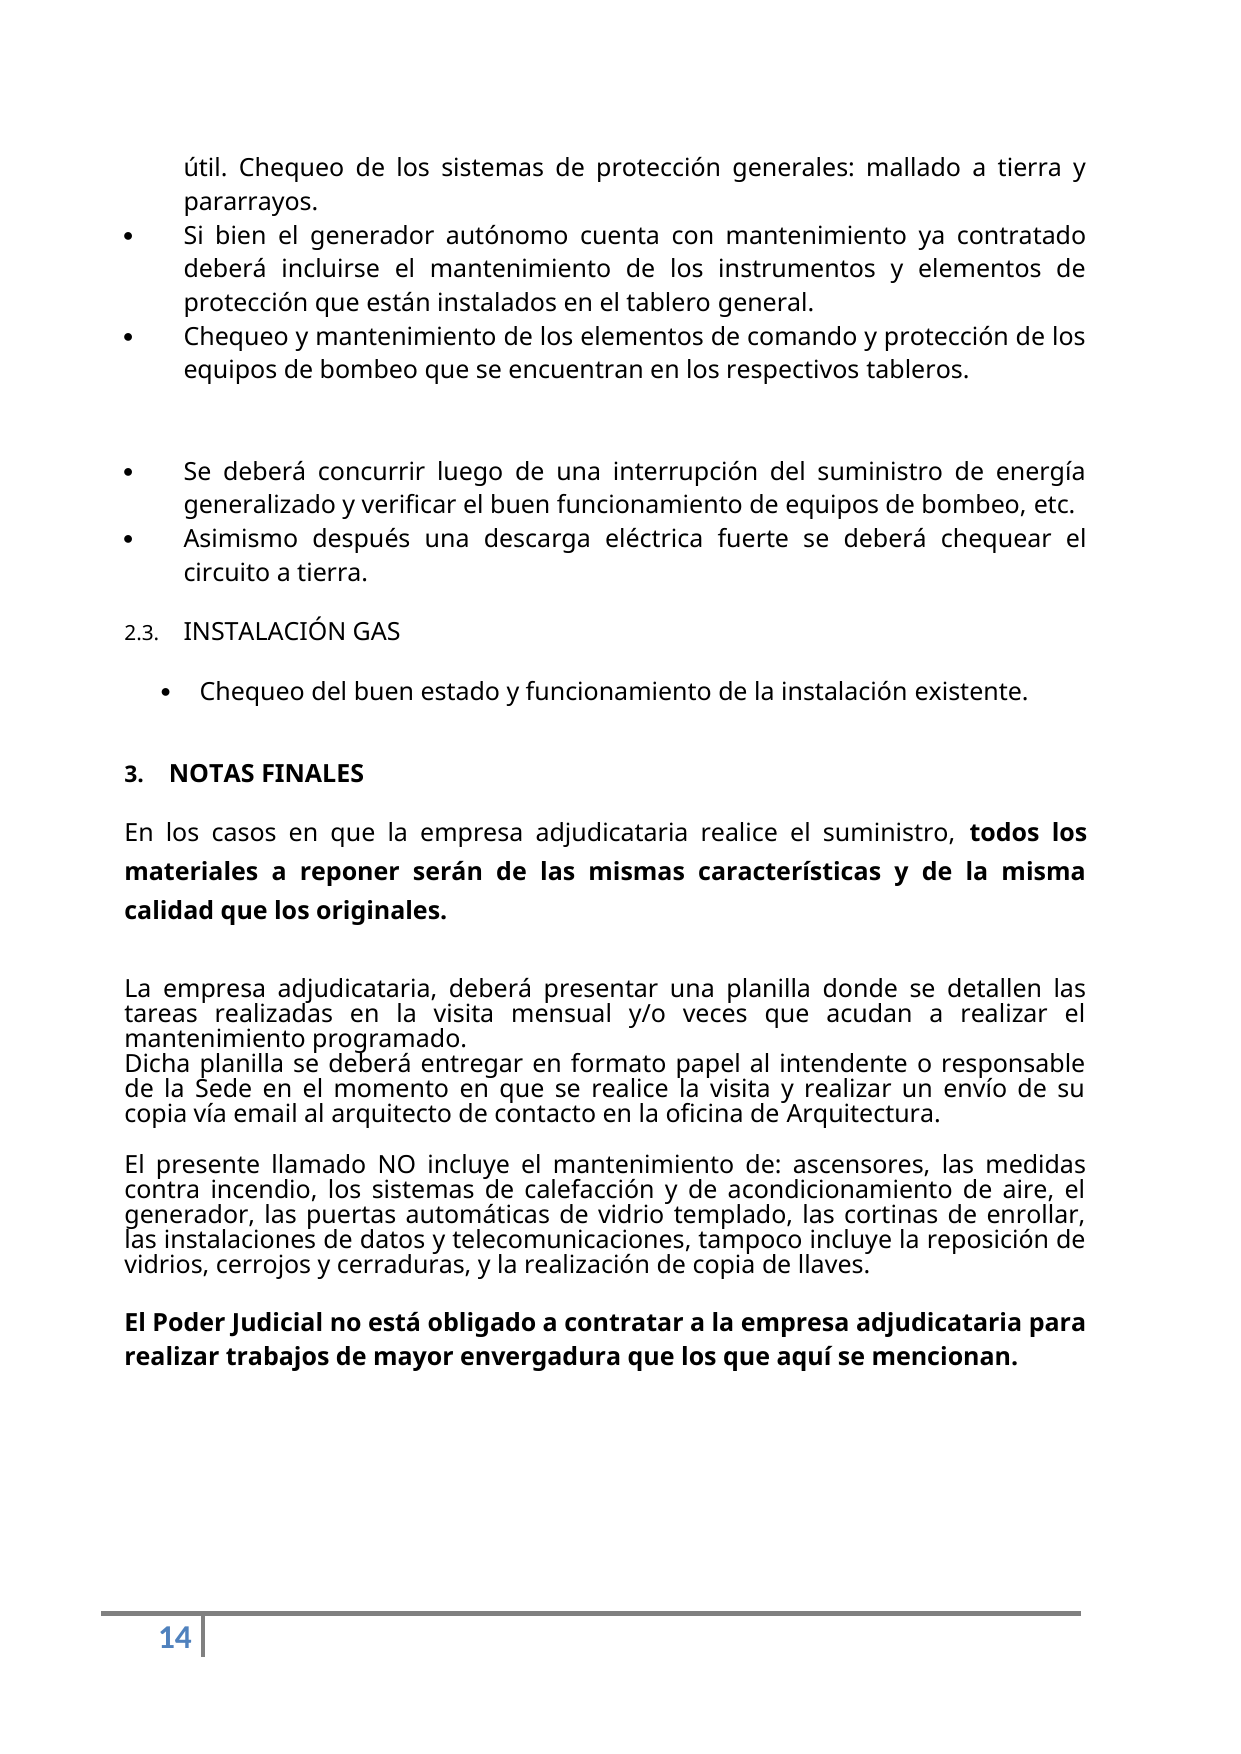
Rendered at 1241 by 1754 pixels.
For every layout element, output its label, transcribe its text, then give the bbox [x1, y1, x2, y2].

list Chequeo y mantenimiento de los elementos de comando y protección de los equipos de bombeo que se encuentran en los respectivos tableros. [124, 319, 1087, 386]
list Asimismo después una descarga eléctrica fuerte se deberá chequear el circuito a tierra. [124, 521, 1087, 589]
text El presente llamado NO incluye el mantenimiento de: ascensores, las medidas contra incendio, los sistemas de calefacción y de acondicionamiento de aire, el generador, las puertas automáticas de vidrio templado, las cortinas de enrollar, las instalaciones de datos y telecomunicaciones, tampoco incluye la reposición de vidrios, cerrojos y cerraduras, y la realización de copia de llaves. [124, 1153, 1087, 1278]
text Dicha planilla se deberá entregar en formato papel al intendente o responsable de la Sede en el momento en que se realice la visita y realizar un envío de su copia vía email al arquitecto de contacto en la oficina de Arquitectura. [124, 1053, 1087, 1128]
list Se deberá concurrir luego de una interrupción del suministro de energía generalizado y verificar el buen funcionamiento de equipos de bombeo, etc. [124, 454, 1087, 521]
subtitle NOTAS FINALES [124, 756, 1087, 789]
text En los casos en que la empresa adjudicataria realice el suministro, todos los materiales a reponer serán de las mismas características y de la misma calidad que los originales. [124, 814, 1087, 927]
text La empresa adjudicataria, deberá presentar una planilla donde se detallen las tareas realizadas en la visita mensual y/o veces que acudan a realizar el mantenimiento programado. [124, 978, 1087, 1053]
list INSTALACIÓN GAS [124, 614, 1087, 648]
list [124, 150, 1087, 218]
list Chequeo del buen estado y funcionamiento de la instalación existente. [162, 674, 1087, 708]
subtitle El Poder Judicial no está obligado a contratar a la empresa adjudicataria para realizar trabajos de mayor envergadura que los que aquí se mencionan. [124, 1304, 1087, 1372]
list Si bien el generador autónomo cuenta con mantenimiento ya contratado deberá incluirse el mantenimiento de los instrumentos y elementos de protección que están instalados en el tablero general. [124, 218, 1087, 318]
